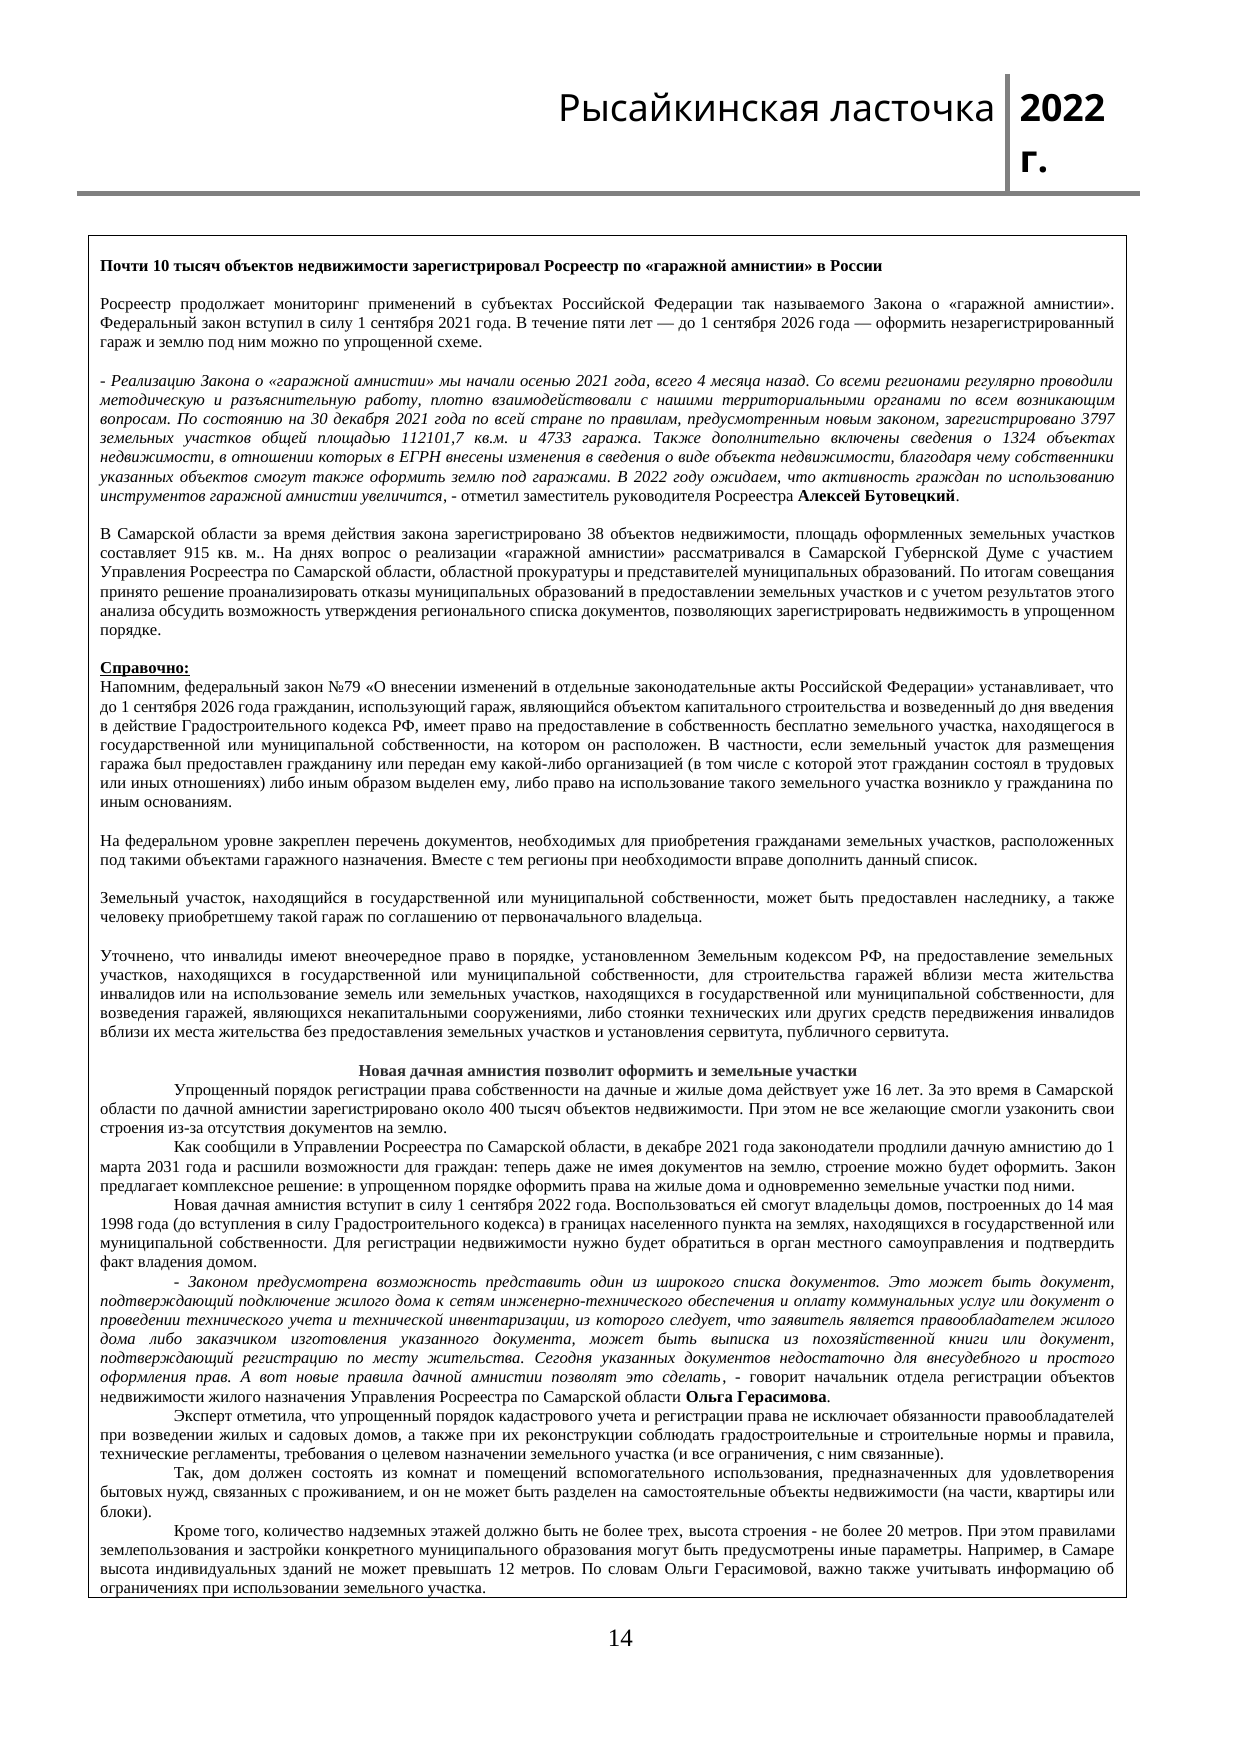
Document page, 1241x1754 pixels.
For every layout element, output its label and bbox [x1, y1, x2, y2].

table_cell [89, 236, 1126, 1597]
